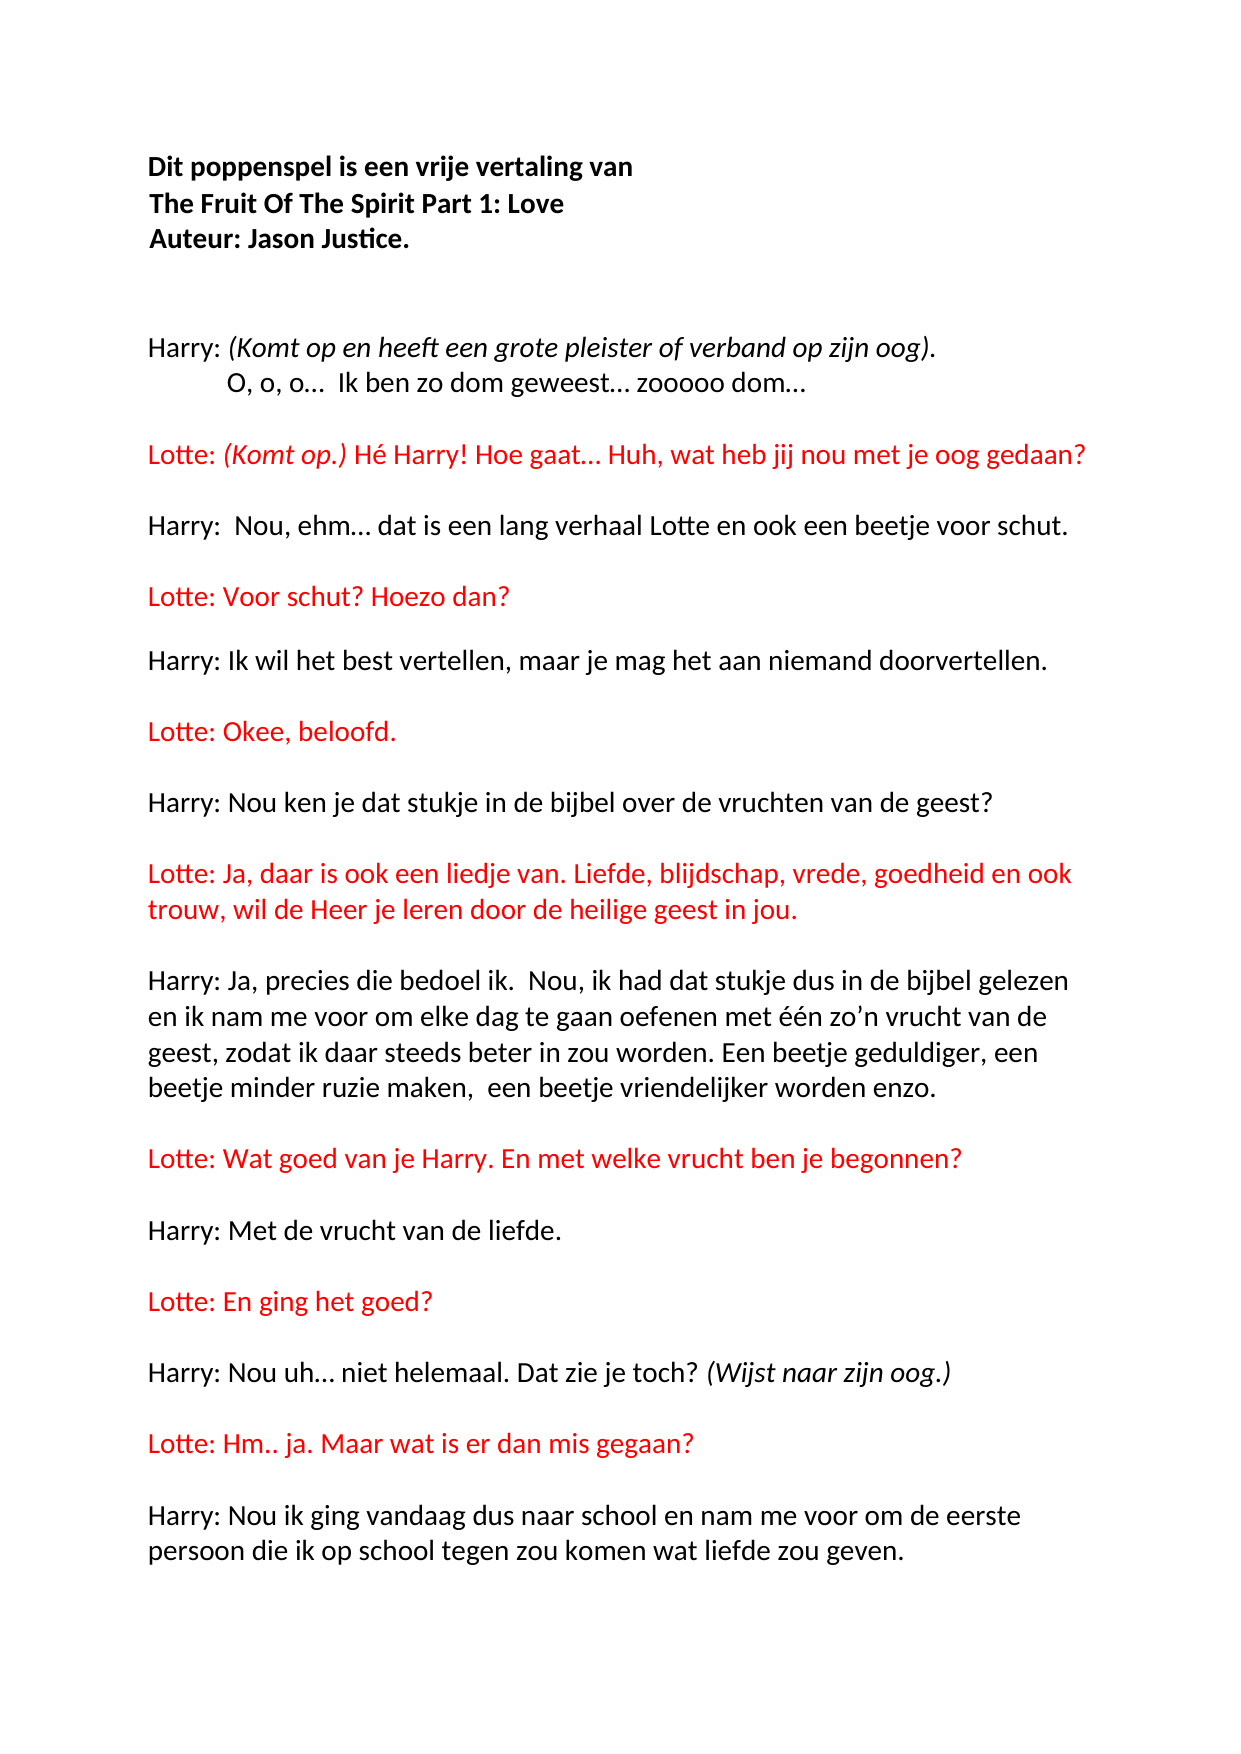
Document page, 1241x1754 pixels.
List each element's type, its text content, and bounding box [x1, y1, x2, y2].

text Harry: Ja, precies die bedoel ik. Nou, ik had dat stukje dus in de bijbel gelezen en ik nam me voor om elke dag te gaan oefenen met één zo’n vrucht van de geest, zodat ik daar steeds beter in zou worden. Een beetje geduldiger, een beetje minder ruzie maken, een beetje vriendelijker worden enzo. [148, 962, 1093, 1105]
text Harry: Ik wil het best vertellen, maar je mag het aan niemand doorvertellen. [148, 642, 1093, 677]
text Lotte: Wat goed van je Harry. En met welke vrucht ben je begonnen? [148, 1141, 1093, 1176]
text Harry: Met de vrucht van de liefde. [148, 1212, 1093, 1247]
text Harry: Nou ken je dat stukje in de bijbel over de vruchten van de geest? [148, 784, 1093, 820]
text Lotte: Voor schut? Hoezo dan? [148, 578, 1093, 614]
text Lotte: Okee, beloofd. [148, 713, 1093, 749]
text Lotte: En ging het goed? [148, 1283, 1093, 1319]
text Lotte: Hm.. ja. Maar wat is er dan mis gegaan? [148, 1426, 1093, 1461]
text Harry: (Komt op en heeft een grote pleister of verband op zijn oog). [148, 329, 1093, 364]
text O, o, o… Ik ben zo dom geweest… zooooo dom… [148, 364, 1093, 400]
table_header The Fruit Of The Spirit Part 1: Love Auteur: Jason Justice. [148, 183, 698, 258]
text Harry: Nou ik ging vandaag dus naar school en nam me voor om de eerste persoon die ik op school tegen zou komen wat liefde zou geven. [148, 1497, 1093, 1568]
text Harry: Nou uh… niet helemaal. Dat zie je toch? (Wijst naar zijn oog.) [148, 1354, 1093, 1390]
text Lotte: (Komt op.) Hé Harry! Hoe gaat… Huh, wat heb jij nou met je oog gedaan? [148, 436, 1093, 471]
text Lotte: Ja, daar is ook een liedje van. Liefde, blijdschap, vrede, goedheid en ook trouw, wil de Heer je leren door de heilige geest in jou. [148, 856, 1093, 927]
text Dit poppenspel is een vrije vertaling van [148, 148, 1093, 183]
text Harry: Nou, ehm… dat is een lang verhaal Lotte en ook een beetje voor schut. [148, 507, 1093, 543]
